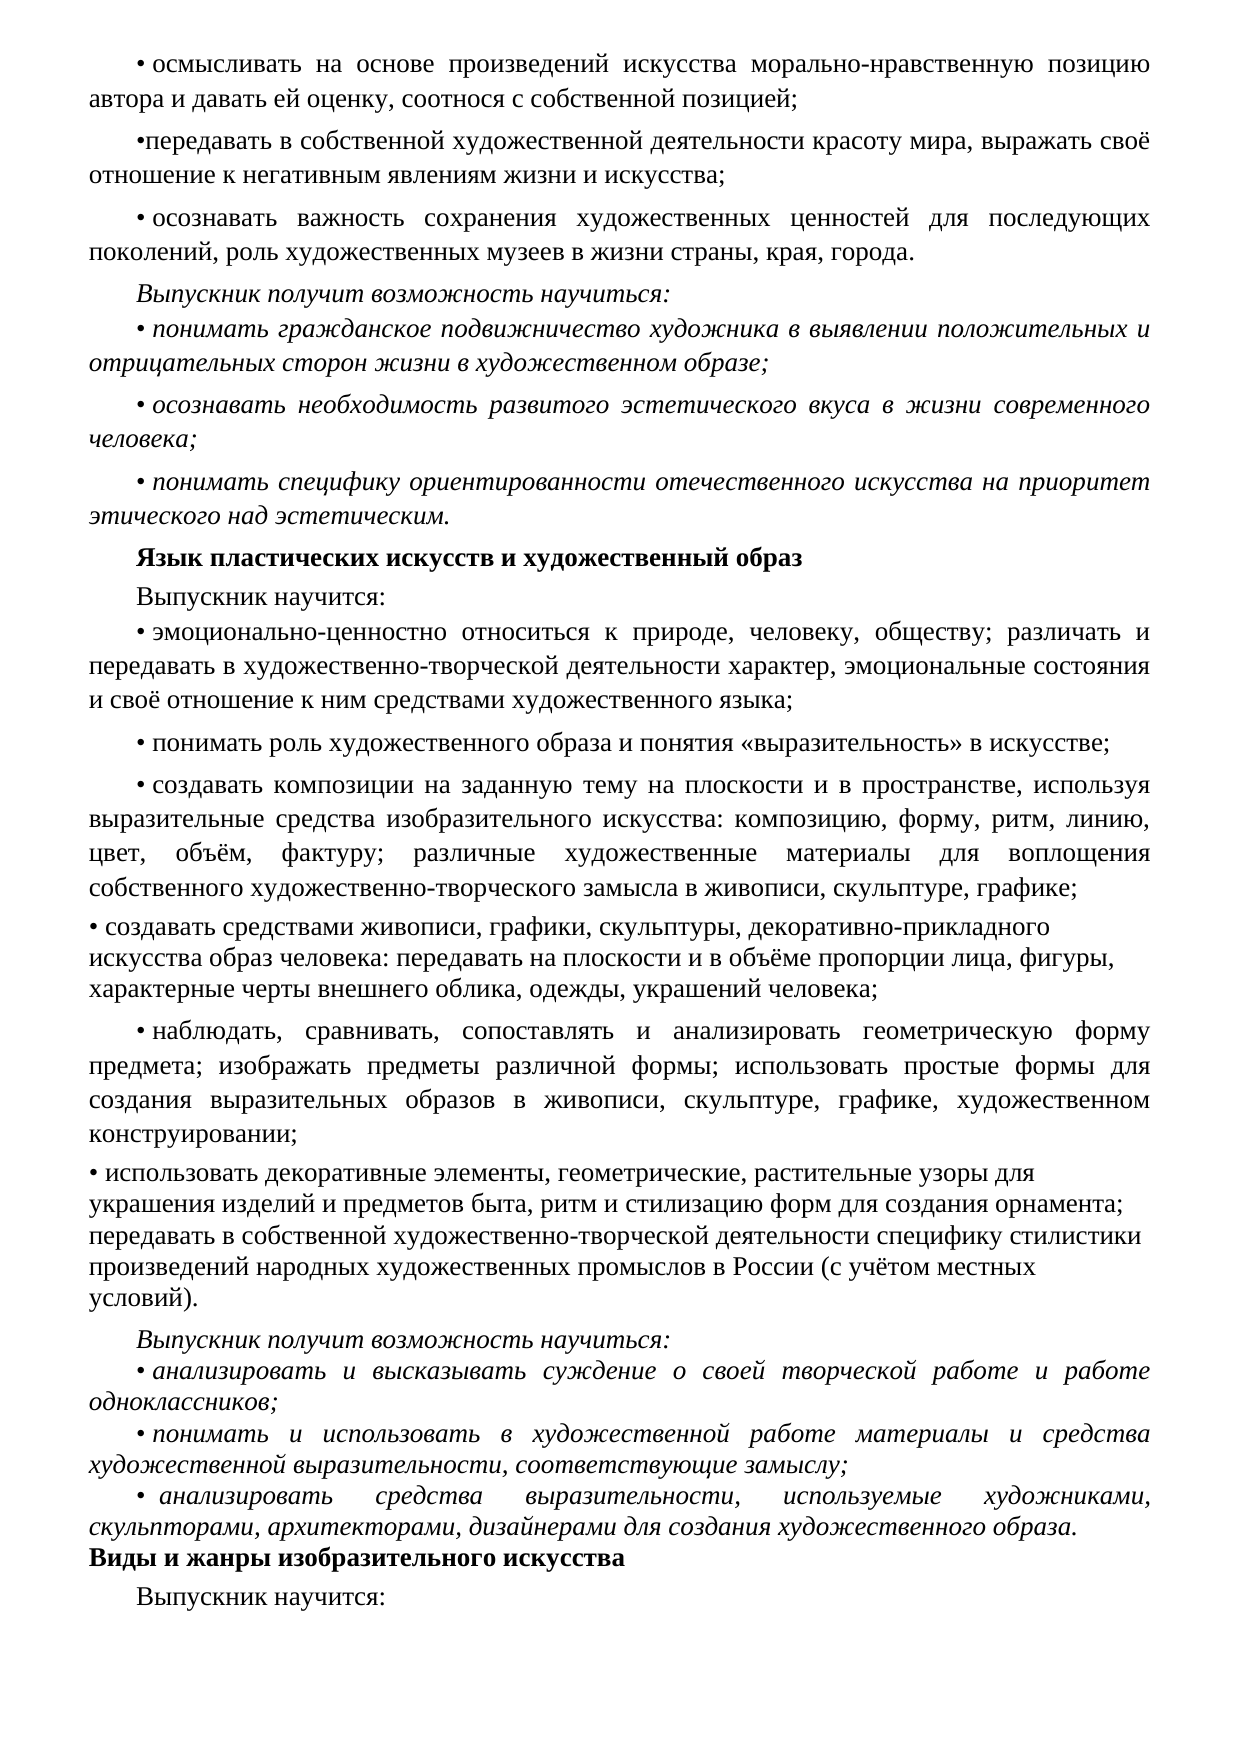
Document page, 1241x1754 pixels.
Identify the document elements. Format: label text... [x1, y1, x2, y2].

text • создавать композиции на заданную тему на плоскости и в пространстве, используя выразительные средства изобразительного искусства: композицию, форму, ритм, линию, цвет, объём, фактуру; различные художественные материалы для воплощения собственного художественно-творческого замысла в живописи, скульптуре, графике; [88, 764, 1152, 902]
text • понимать специфику ориентированности отечественного искусства на приоритет этического над эстетическим. [88, 462, 1152, 530]
text Выпускник получит возможность научиться: [88, 1320, 1152, 1354]
text • анализировать средства выразительности, используемые художниками, скульпторами, архитекторами, дизайнерами для создания художественного образа. [88, 1479, 1152, 1541]
text • понимать и использовать в художественной работе материалы и средства художественной выразительности, соответствующие замыслу; [88, 1417, 1152, 1479]
text Виды и жанры изобразительного искусства [88, 1541, 1152, 1572]
text • наблюдать, сравнивать, сопоставлять и анализировать геометрическую форму предмета; изображать предметы различной формы; использовать простые формы для создания выразительных образов в живописи, скульптуре, графике, художественном конструировании; [88, 1011, 1152, 1149]
text Выпускник научится: [88, 1580, 1152, 1611]
text • анализировать и высказывать суждение о своей творческой работе и работе одноклассников; [88, 1354, 1152, 1417]
text • осмысливать на основе произведений искусства морально-нравственную позицию автора и давать ей оценку, соотнося с собственной позицией; [88, 44, 1152, 113]
text • осознавать необходимость развитого эстетического вкуса в жизни современного человека; [88, 385, 1152, 454]
text •передавать в собственной художественной деятельности красоту мира, выражать своё отношение к негативным явлениям жизни и искусства; [88, 121, 1152, 190]
text • эмоционально-ценностно относиться к природе, человеку, обществу; различать и передавать в художественно-творческой деятельности характер, эмоциональные состояния и своё отношение к ним средствами художественного языка; [88, 611, 1152, 714]
text • осознавать важность сохранения художественных ценностей для последующих поколений, роль художественных музеев в жизни страны, края, города. [88, 197, 1152, 266]
text • использовать декоративные элементы, геометрические, растительные узоры для украшения изделий и предметов быта, ритм и стилизацию форм для создания орнамента; передавать в собственной художественно-творческой деятельности специфику стилистики произведений народных художественных промыслов в России (с учётом местных условий). [88, 1156, 1152, 1312]
text • понимать роль художественного образа и понятия «выразительность» в искусстве; [88, 722, 1152, 757]
text Выпускник получит возможность научиться: [88, 274, 1152, 308]
text Язык пластических искусств и художественный образ [88, 538, 1152, 572]
text • создавать средствами живописи, графики, скульптуры, декоративно-прикладного искусства образ человека: передавать на плоскости и в объёме пропорции лица, фигуры, характерные черты внешнего облика, одежды, украшений человека; [88, 910, 1152, 1003]
text Выпускник научится: [88, 580, 1152, 611]
text • понимать гражданское подвижничество художника в выявлении положительных и отрицательных сторон жизни в художественном образе; [88, 308, 1152, 377]
